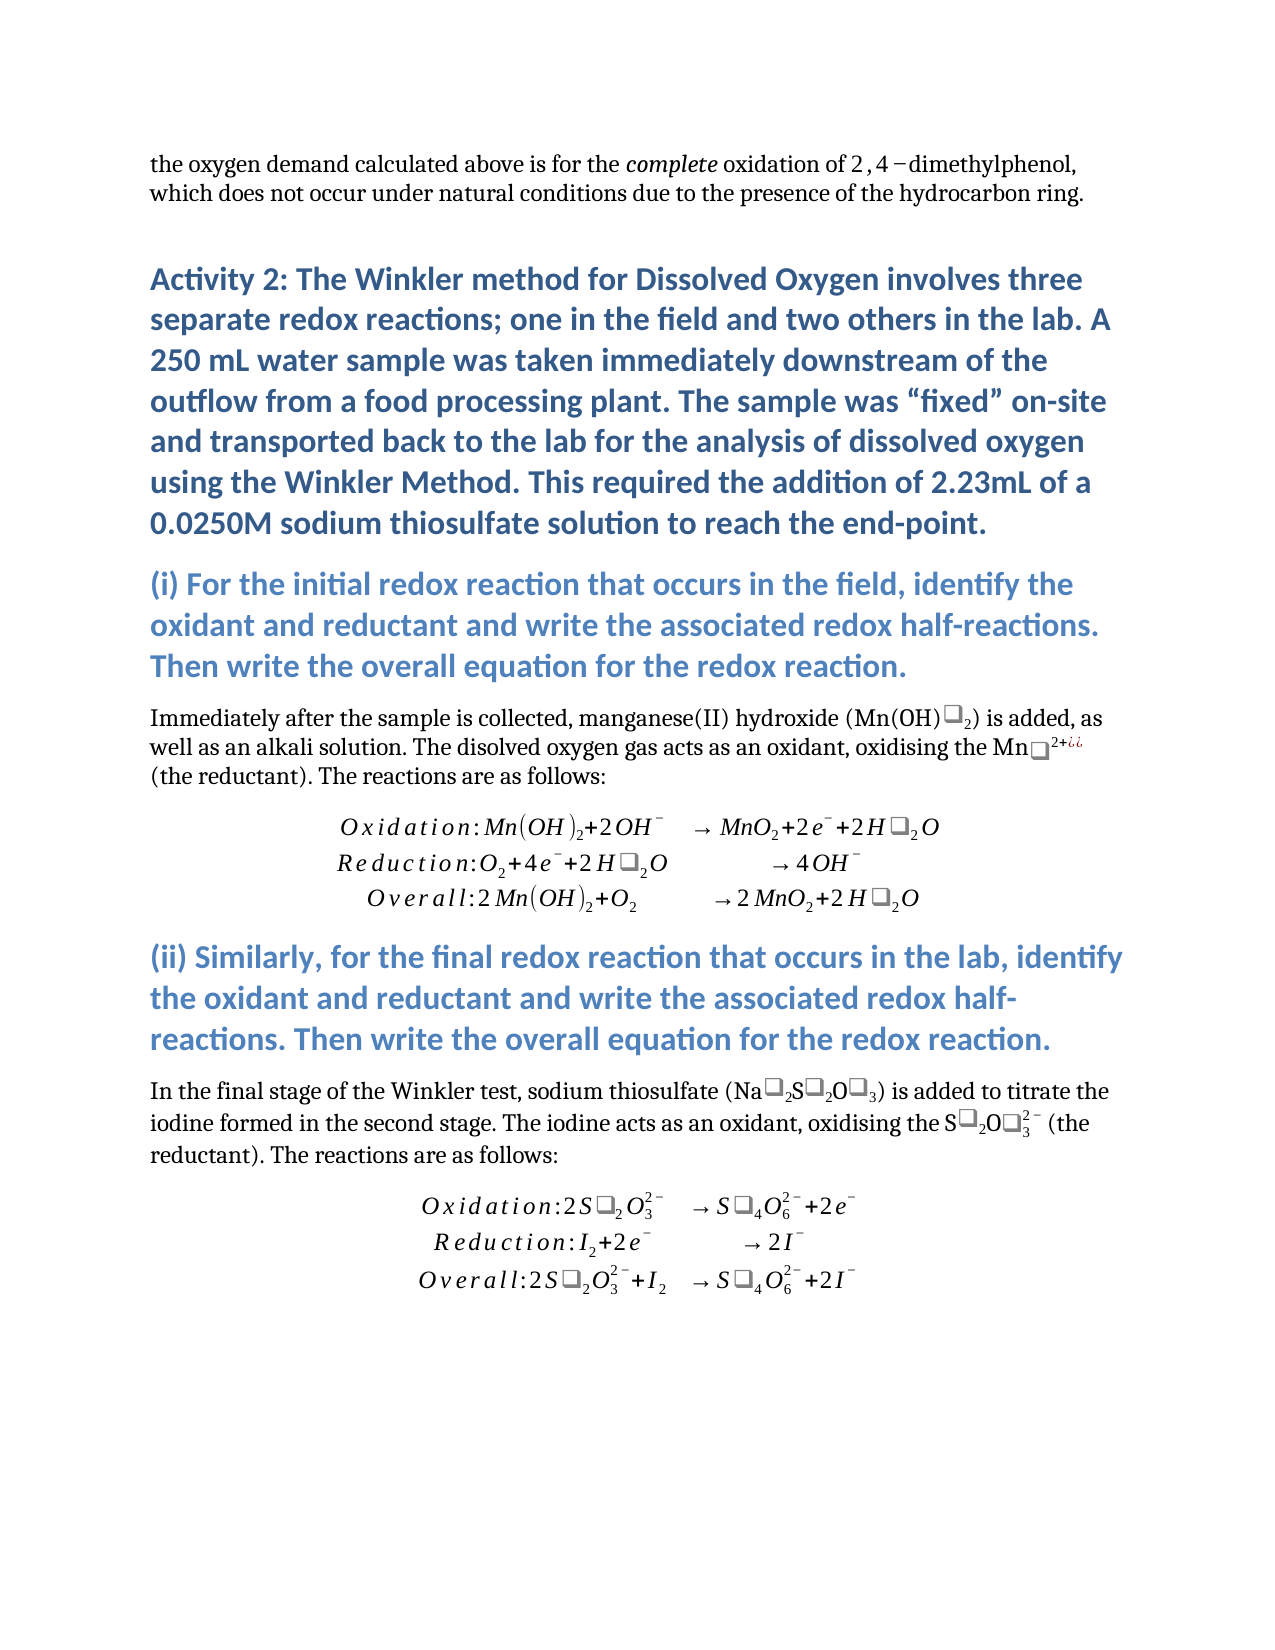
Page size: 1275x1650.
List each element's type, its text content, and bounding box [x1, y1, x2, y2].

subtitle (ii) Similarly, for the final redox reaction that occurs in the lab, identify the oxidant and reductant and write the associated redox half-reactions. Then write the overall equation for the redox reaction. [150, 936, 1125, 1058]
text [150, 150, 1125, 207]
subtitle (i) For the initial redox reaction that occurs in the field, identify the oxidant and reductant and write the associated redox half-reactions. Then write the overall equation for the redox reaction. [150, 563, 1125, 686]
subtitle Activity 2: The Winkler method for Dissolved Oxygen involves three separate redox reactions; one in the field and two others in the lab. A 250 mL water sample was taken immediately downstream of the outflow from a food processing plant. The sample was “fixed” on-site and transported back to the lab for the analysis of dissolved oxygen using the Winkler Method. This required the addition of 2.23mL of a 0.0250M sodium thiosulfate solution to reach the end-point. [150, 257, 1125, 543]
text Immediately after the sample is collected, manganese(II) hydroxide (Mn(OH)) is added, as well as an alkali solution. The disolved oxygen gas acts as an oxidant, oxidising the Mn (the reductant). The reactions are as follows: [150, 704, 1125, 791]
text In the final stage of the Winkler test, sodium thiosulfate (NaSO) is added to titrate the iodine formed in the second stage. The iodine acts as an oxidant, oxidising the SO (the reductant). The reactions are as follows: [150, 1077, 1125, 1169]
